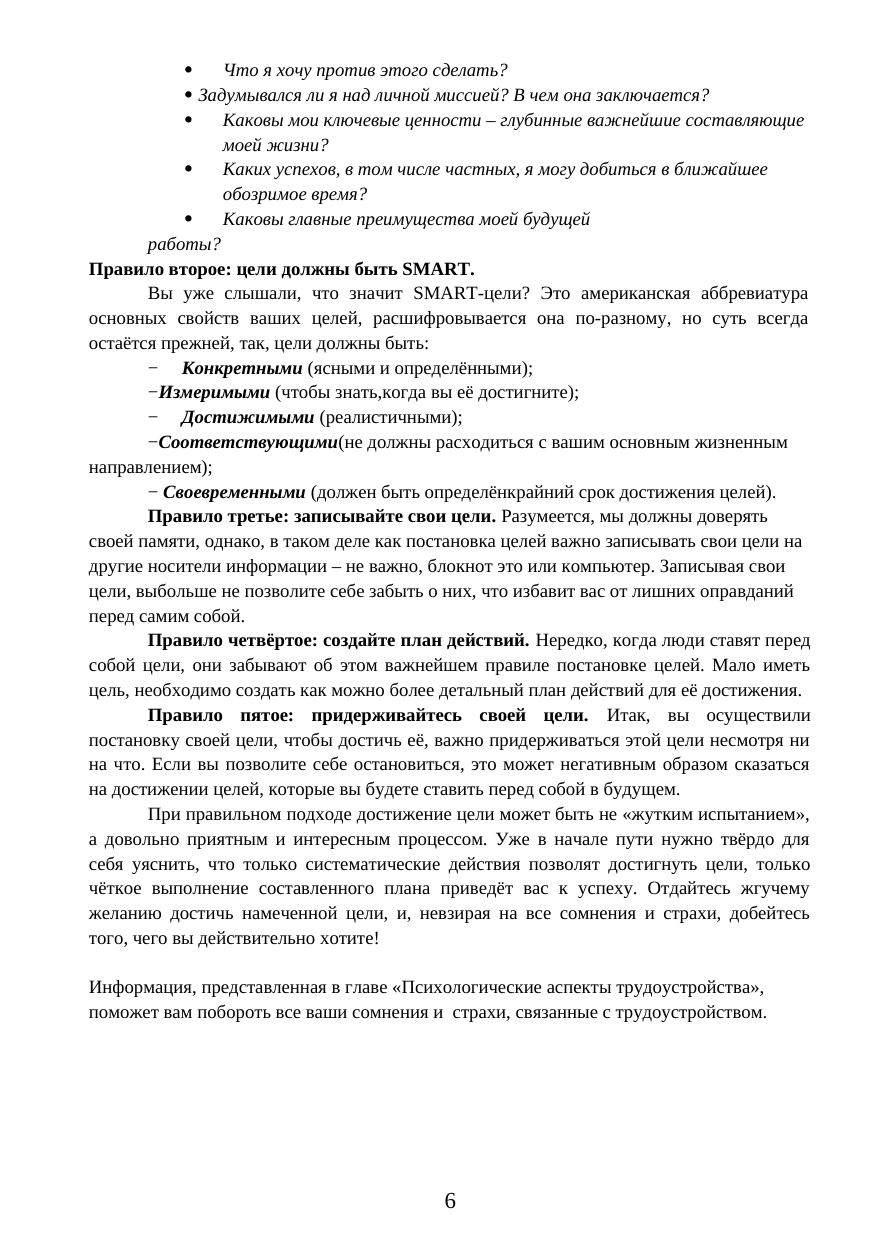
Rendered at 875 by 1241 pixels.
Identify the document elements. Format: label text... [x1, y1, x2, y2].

text −Соответствующими(не должны расходиться с вашим основным жизненным направлением); [89, 431, 809, 477]
text Правило четвёртое: создайте план действий. Нередко, когда люди ставят перед собой цели, они забывают об этом важнейшем правиле постановке целей. Мало иметь цель, необходимо создать как можно более детальный план действий для её достижения. [89, 629, 811, 700]
text Вы уже слышали, что значит SMART-цели? Это американская аббревиатура основных свойств ваших целей, расшифровывается она по-разному, но суть всегда остаётся прежней, так, цели должны быть: [89, 282, 809, 353]
list Каких успехов, в том числе частных, я могу добиться в ближайшее обозримое время? [185, 158, 809, 204]
text −Измеримыми (чтобы знать,когда вы её достигните); [89, 381, 809, 403]
list Что я хочу против этого сделать? [185, 59, 811, 81]
text − Своевременными (должен быть определёнкрайний срок достижения целей). [89, 481, 809, 502]
text Правило второе: цели должны быть SMART. [89, 257, 811, 279]
text − Конкретными (ясными и определёнными); [89, 357, 811, 378]
list Задумывался ли я над личной миссией? В чем она заключается? [185, 84, 809, 105]
text Правило пятое: придерживайтесь своей цели. Итак, вы осуществили постановку своей цели, чтобы достичь её, важно придерживаться этой цели несмотря ни на что. Если вы позволите себе остановиться, это может негативным образом сказаться на достижении целей, которые вы будете ставить перед собой в будущем. [89, 704, 811, 799]
list Каковы мои ключевые ценности – глубинные важнейшие составляющие моей жизни? [185, 109, 809, 155]
text − Достижимыми (реалистичными); [89, 406, 811, 428]
text работы? [89, 233, 811, 254]
text Правило третье: записывайте свои цели. Разумеется, мы должны доверять своей памяти, однако, в таком деле как постановка целей важно записывать свои цели на другие носители информации – не важно, блокнот это или компьютер. Записывая свои цели, выбольше не позволите себе забыть о них, что избавит вас от лишних оправданий перед самим собой. [89, 505, 811, 626]
text Информация, представленная в главе «Психологические аспекты трудоустройства», поможет вам побороть все ваши сомнения и страхи, связанные с трудоустройством. [89, 976, 811, 1023]
list Каковы главные преимущества моей будущей [185, 208, 811, 229]
text При правильном подходе достижение цели может быть не «жутким испытанием», а довольно приятным и интересным процессом. Уже в начале пути нужно твёрдо для себя уяснить, что только систематические действия позволят достигнуть цели, только чёткое выполнение составленного плана приведёт вас к успеху. Отдайтесь жгучему желанию достичь намеченной цели, и, невзирая на все сомнения и страхи, добейтесь того, чего вы действительно хотите! [89, 803, 811, 948]
